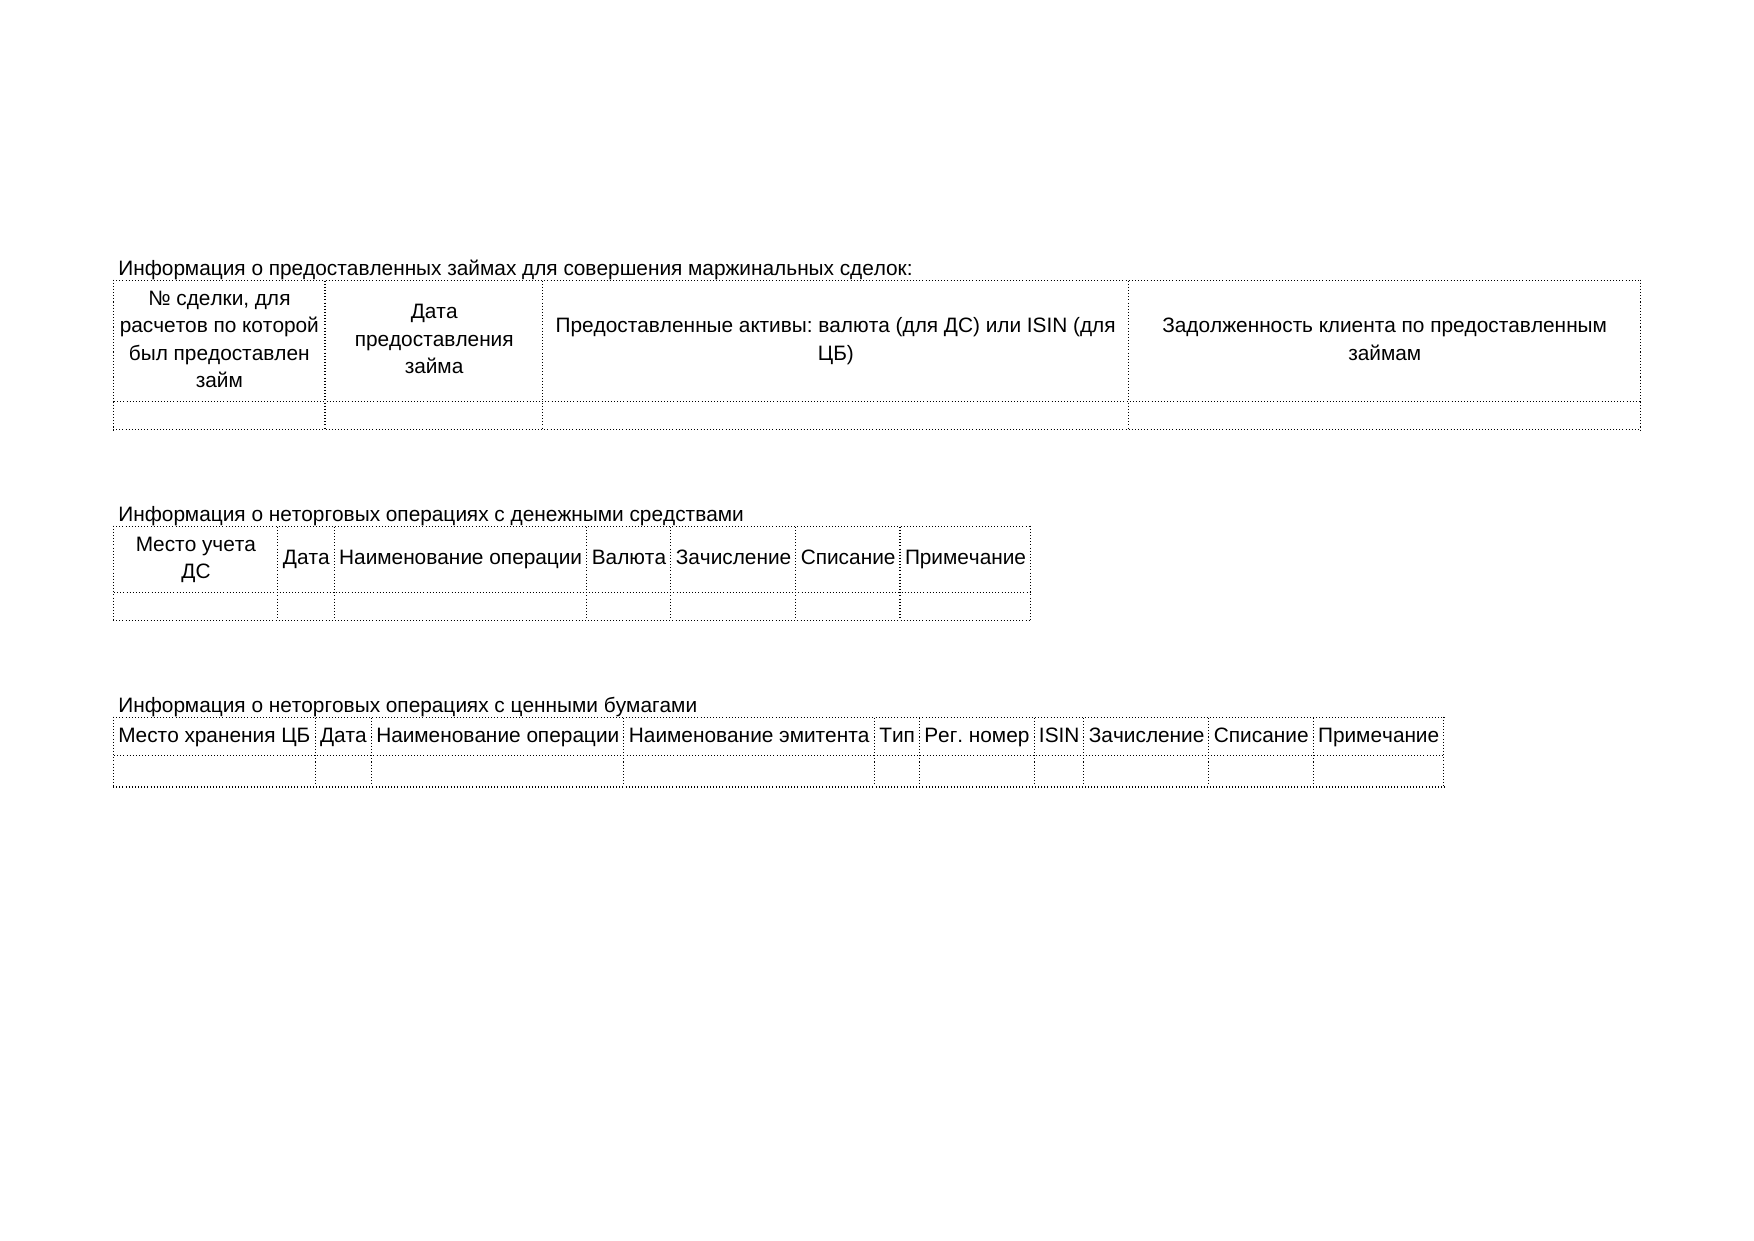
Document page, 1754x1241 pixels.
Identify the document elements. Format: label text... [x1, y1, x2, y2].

table_cell [1129, 401, 1641, 429]
text Информация о предоставленных займах для совершения маржинальных сделок: [118, 256, 1636, 279]
table_cell [114, 592, 278, 620]
table_header Наименование эмитента [624, 717, 874, 755]
table_cell [796, 592, 900, 620]
table_cell [315, 755, 371, 786]
table_header № сделки, для расчетов по которой был предоставлен займ [114, 280, 325, 401]
table_cell [334, 592, 587, 620]
table_header Место хранения ЦБ [114, 717, 315, 755]
table_header Зачисление [671, 526, 796, 592]
table_header Задолженность клиента по предоставленным займам [1129, 280, 1641, 401]
table_cell [114, 401, 325, 429]
table_cell [624, 755, 874, 786]
table_header Тип [874, 717, 919, 755]
text Информация о неторговых операциях с ценными бумагами [118, 669, 1636, 717]
table_cell [371, 755, 624, 786]
table_header Предоставленные активы: валюта (для ДС) или ISIN (для ЦБ) [543, 280, 1128, 401]
table_header Место учета ДС [114, 526, 278, 592]
table_header Примечание [1313, 717, 1444, 755]
table_cell [278, 592, 334, 620]
table_header Дата [278, 526, 334, 592]
table_header Рег. номер [919, 717, 1034, 755]
table_cell [1209, 755, 1313, 786]
table_cell [587, 592, 671, 620]
table_cell [325, 401, 543, 429]
table_cell [1034, 755, 1084, 786]
table_header Примечание [900, 526, 1031, 592]
table_header Дата [315, 717, 371, 755]
table_header Наименование операции [371, 717, 624, 755]
table_cell [919, 755, 1034, 786]
table_header Зачисление [1084, 717, 1209, 755]
table_header Валюта [587, 526, 671, 592]
table_cell [1313, 755, 1444, 786]
table_header Наименование операции [334, 526, 587, 592]
table_cell [671, 592, 796, 620]
table_header Списание [796, 526, 900, 592]
table_header Списание [1209, 717, 1313, 755]
table_header Дата предоставления займа [325, 280, 543, 401]
text Информация о неторговых операциях с денежными средствами [118, 502, 1636, 526]
table_cell [114, 755, 315, 786]
table_cell [543, 401, 1128, 429]
table_cell [900, 592, 1031, 620]
table_cell [874, 755, 919, 786]
table_cell [1084, 755, 1209, 786]
table_header ISIN [1034, 717, 1084, 755]
